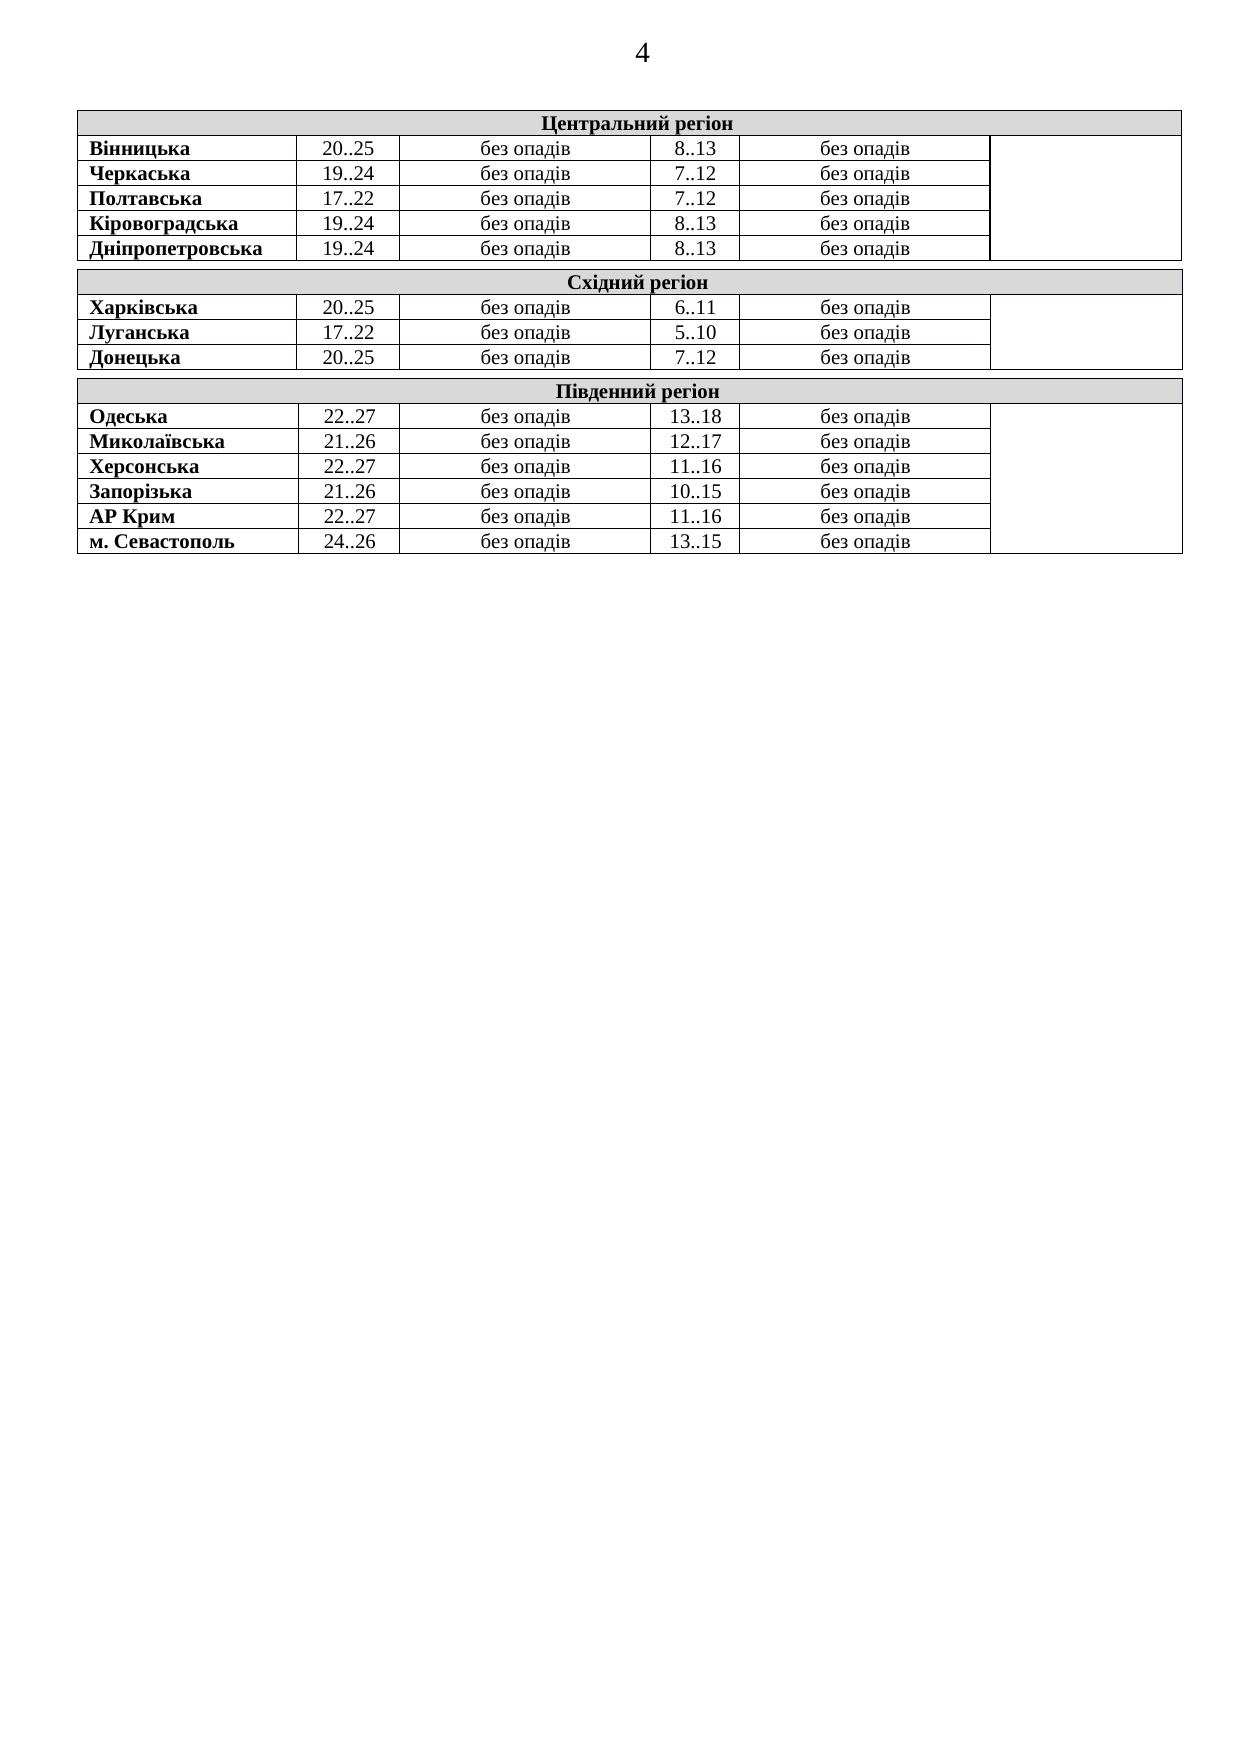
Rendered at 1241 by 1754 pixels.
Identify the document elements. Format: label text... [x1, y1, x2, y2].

table_cell Луганська [78, 320, 296, 344]
table_cell 24..26 [299, 529, 399, 553]
table_cell 19..24 [297, 161, 399, 185]
table_cell без опадів [400, 236, 650, 260]
table_cell 13..15 [651, 529, 739, 553]
table_cell 20..25 [297, 136, 399, 160]
table_cell без опадів [740, 161, 989, 185]
table_header Центральний регіон [78, 111, 1181, 135]
table_cell без опадів [400, 529, 650, 553]
table_cell 8..13 [651, 211, 739, 235]
table_cell Запорізька [78, 479, 298, 503]
table_cell без опадів [740, 454, 990, 478]
table_cell без опадів [400, 404, 650, 428]
table_cell 6..11 [651, 295, 739, 319]
table_cell 20..25 [297, 345, 399, 369]
table_cell Херсонська [78, 454, 298, 478]
table_cell без опадів [400, 161, 650, 185]
table_cell без опадів [740, 236, 989, 260]
table_cell Миколаївська [78, 429, 298, 453]
table_cell [991, 404, 1182, 553]
table_cell без опадів [400, 454, 650, 478]
table_cell без опадів [740, 211, 989, 235]
table_cell Черкаська [78, 161, 296, 185]
table_cell без опадів [740, 404, 990, 428]
table_cell 17..22 [297, 186, 399, 210]
table_cell без опадів [740, 429, 990, 453]
table_cell [991, 136, 1181, 260]
table_cell Кіровоградська [78, 211, 296, 235]
table_cell без опадів [740, 136, 989, 160]
table_cell 21..26 [299, 429, 399, 453]
table_cell без опадів [400, 345, 650, 369]
table_cell без опадів [400, 295, 650, 319]
table_cell 11..16 [651, 454, 739, 478]
table_cell 22..27 [299, 504, 399, 528]
table_cell без опадів [740, 479, 990, 503]
table_cell 17..22 [297, 320, 399, 344]
table_cell без опадів [740, 345, 990, 369]
table_header Східний регіон [78, 270, 1182, 294]
table_cell 19..24 [297, 211, 399, 235]
table_cell 22..27 [299, 404, 399, 428]
table_cell без опадів [400, 429, 650, 453]
table_header Південний регіон [78, 379, 1182, 403]
table_cell [991, 295, 1182, 369]
table_cell 7..12 [651, 345, 739, 369]
table_cell 22..27 [299, 454, 399, 478]
table_cell без опадів [740, 186, 989, 210]
table_cell 13..18 [651, 404, 739, 428]
table_cell 5..10 [651, 320, 739, 344]
table_cell без опадів [400, 186, 650, 210]
table_cell без опадів [740, 504, 990, 528]
table_cell 20..25 [297, 295, 399, 319]
table_cell Вінницька [78, 136, 296, 160]
table_cell без опадів [400, 504, 650, 528]
table_cell без опадів [400, 479, 650, 503]
table_cell Одеська [78, 404, 298, 428]
table_cell Полтавська [78, 186, 296, 210]
table_cell 10..15 [651, 479, 739, 503]
table_cell без опадів [740, 295, 990, 319]
table_cell без опадів [400, 320, 650, 344]
table_cell Донецька [78, 345, 296, 369]
table_cell 19..24 [297, 236, 399, 260]
table_cell 7..12 [651, 161, 739, 185]
table_cell АР Крим [78, 504, 298, 528]
table_cell 8..13 [651, 236, 739, 260]
table_cell Дніпропетровська [78, 236, 296, 260]
table_cell без опадів [400, 211, 650, 235]
table_cell без опадів [400, 136, 650, 160]
table_cell без опадів [740, 320, 990, 344]
table_cell м. Севастополь [78, 529, 298, 553]
table_cell без опадів [740, 529, 990, 553]
table_cell Харківська [78, 295, 296, 319]
table_cell 8..13 [651, 136, 739, 160]
table_cell 12..17 [651, 429, 739, 453]
table_cell 21..26 [299, 479, 399, 503]
table_cell 11..16 [651, 504, 739, 528]
table_cell 7..12 [651, 186, 739, 210]
